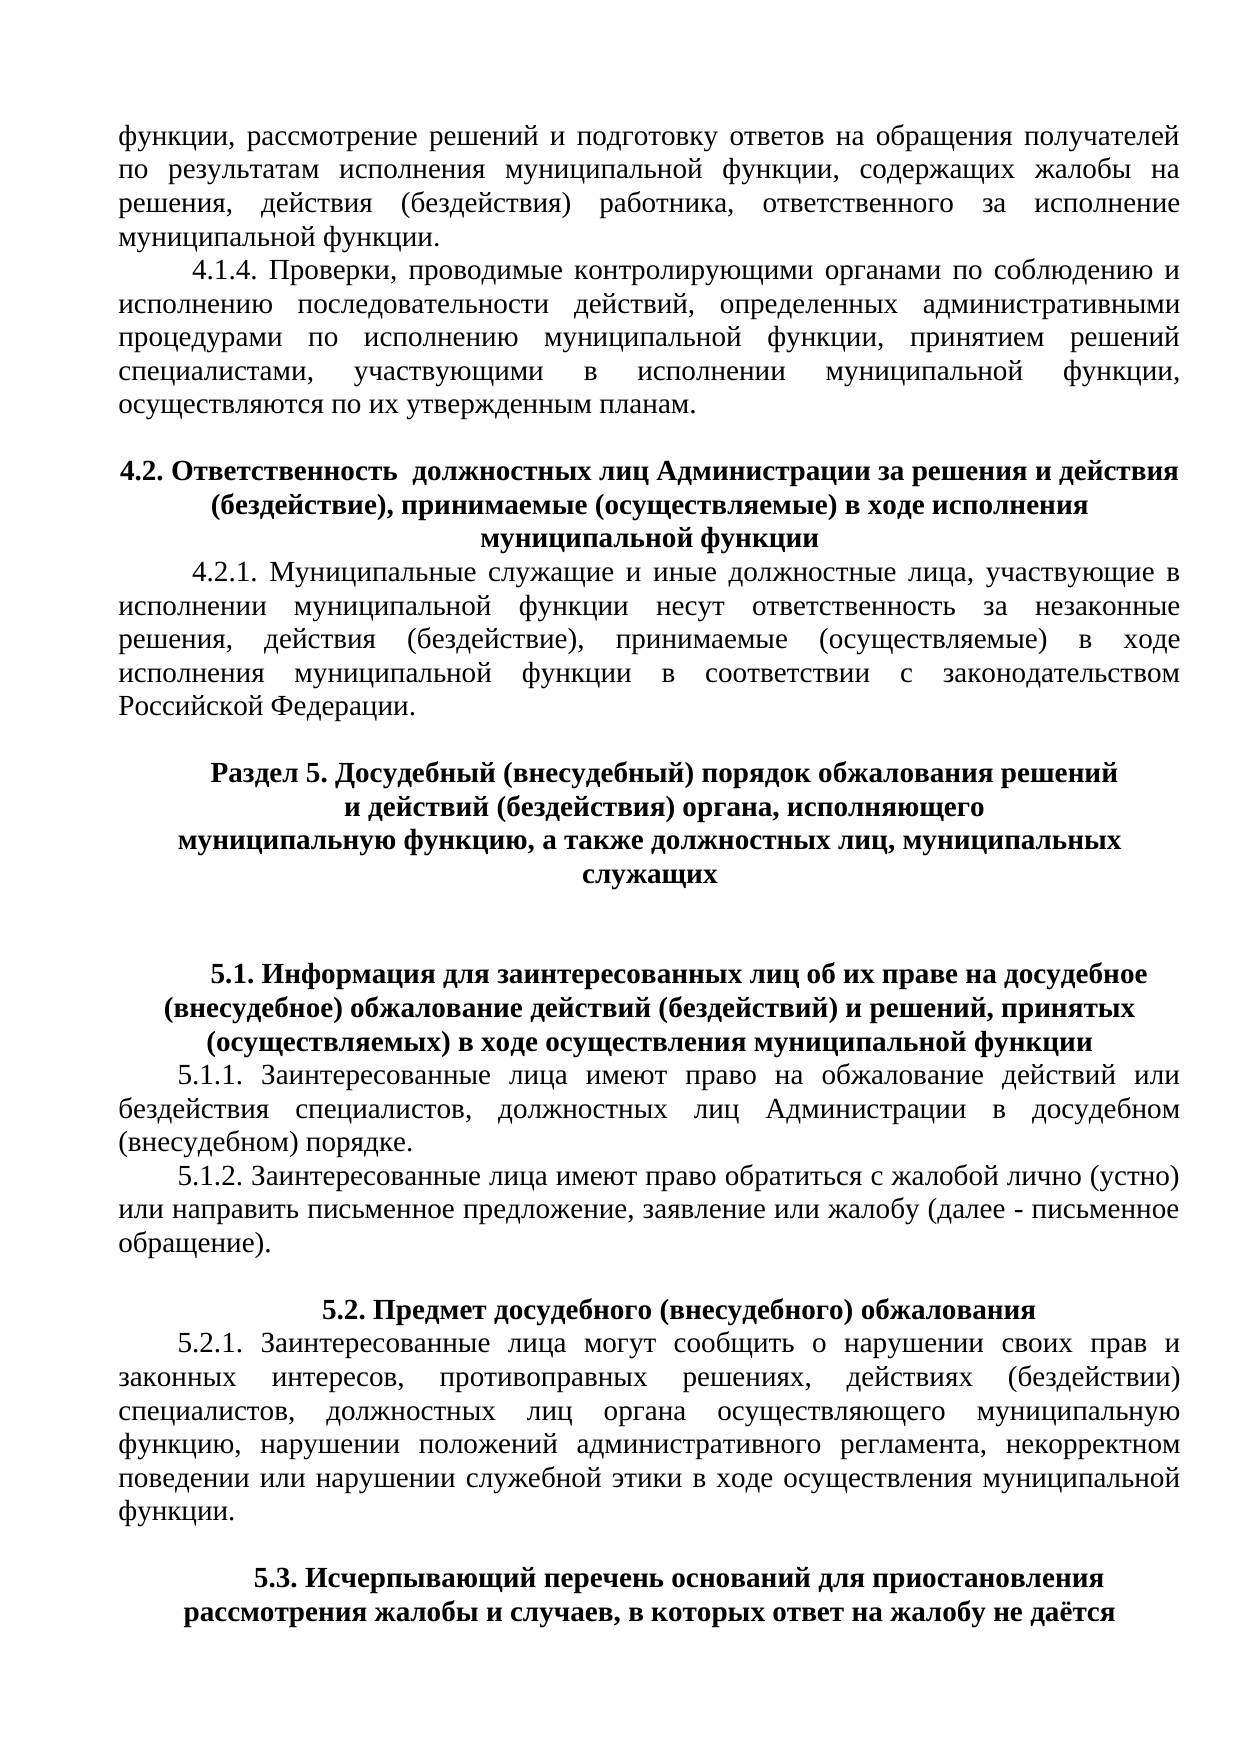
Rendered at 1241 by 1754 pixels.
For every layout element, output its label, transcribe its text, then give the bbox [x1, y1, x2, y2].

text 5.2.1. Заинтересованные лица могут сообщить о нарушении своих прав и законных интересов, противоправных решениях, действиях (бездействии) специалистов, должностных лиц органа осуществляющего муниципальную функцию, нарушении положений административного регламента, некорректном поведении или нарушении служебной этики в ходе осуществления муниципальной функции. [118, 1326, 1181, 1527]
text 4.1.4. Проверки, проводимые контролирующими органами по соблюдению и исполнению последовательности действий, определенных административными процедурами по исполнению муниципальной функции, принятием решений специалистами, участвующими в исполнении муниципальной функции, осуществляются по их утвержденным планам. [118, 252, 1181, 420]
text 5.3. Исчерпывающий перечень оснований для приостановления рассмотрения жалобы и случаев, в которых ответ на жалобу не даётся [118, 1560, 1181, 1627]
text 4.2. Ответственность должностных лиц Администрации за решения и действия (бездействие), принимаемые (осуществляемые) в ходе исполнения муниципальной функции [118, 453, 1181, 554]
text и действий (бездействия) органа, исполняющего [148, 789, 1181, 822]
text муниципальную функцию, а также должностных лиц, муниципальных служащих [118, 822, 1181, 889]
text 5.2. Предмет досудебного (внесудебного) обжалования [118, 1292, 1181, 1326]
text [118, 118, 1181, 252]
text 5.1.2. Заинтересованные лица имеют право обратиться с жалобой лично (устно) или направить письменное предложение, заявление или жалобу (далее - письменное обращение). [118, 1158, 1181, 1258]
text 5.1.1. Заинтересованные лица имеют право на обжалование действий или бездействия специалистов, должностных лиц Администрации в досудебном (внесудебном) порядке. [118, 1057, 1181, 1158]
text Раздел 5. Досудебный (внесудебный) порядок обжалования решений [148, 755, 1181, 789]
text 4.2.1. Муниципальные служащие и иные должностные лица, участвующие в исполнении муниципальной функции несут ответственность за незаконные решения, действия (бездействие), принимаемые (осуществляемые) в ходе исполнения муниципальной функции в соответствии с законодательством Российской Федерации. [118, 554, 1181, 722]
text 5.1. Информация для заинтересованных лиц об их праве на досудебное (внесудебное) обжалование действий (бездействий) и решений, принятых (осуществляемых) в ходе осуществления муниципальной функции [118, 957, 1181, 1057]
